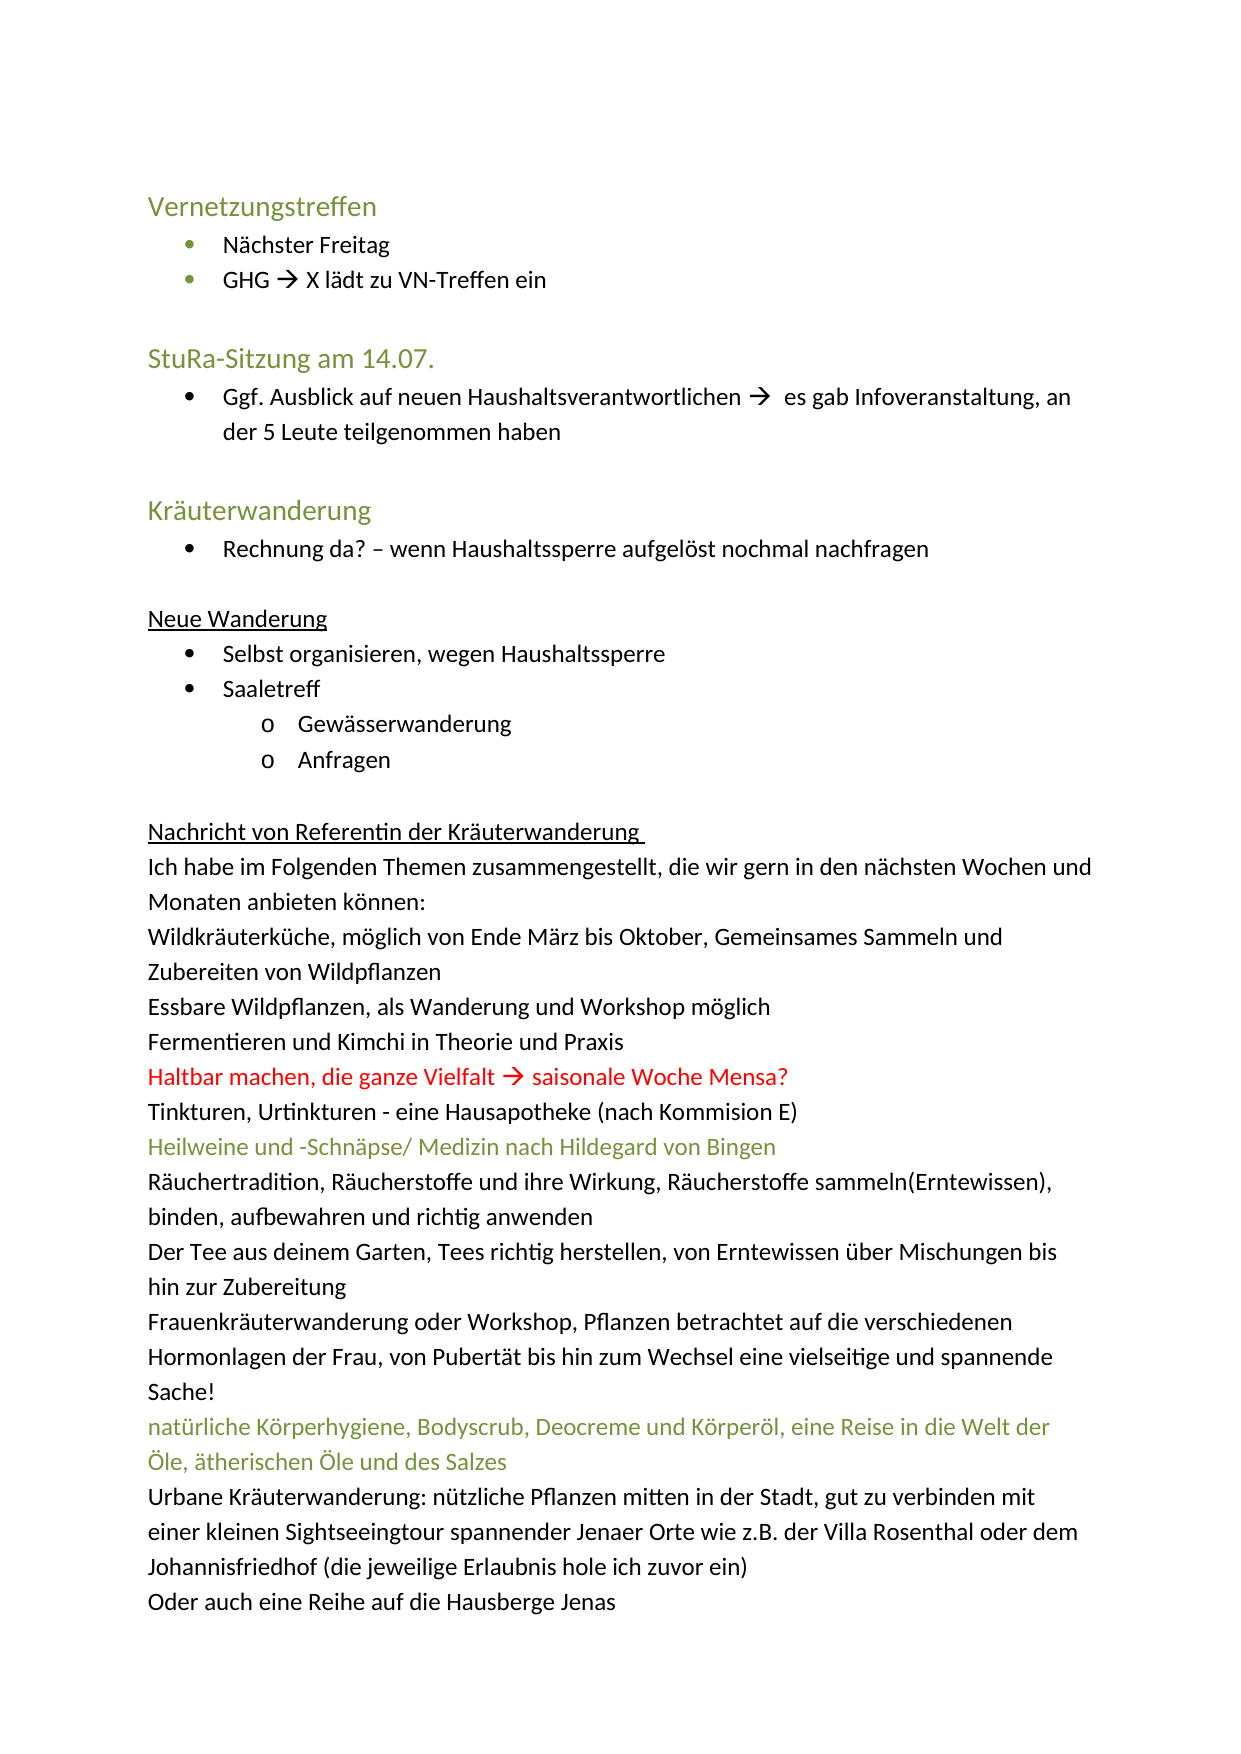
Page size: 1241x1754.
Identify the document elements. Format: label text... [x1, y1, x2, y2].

list Ggf. Ausblick auf neuen Haushaltsverantwortlichen es gab Infoveranstaltung, an der 5 Leute teilgenommen haben [185, 381, 1093, 447]
list GHG X lädt zu VN-Treffen ein [185, 264, 1093, 295]
text Nachricht von Referentin der Kräuterwanderung [148, 816, 1093, 847]
text Kräuterwanderung [148, 492, 1093, 528]
text Vernetzungstreffen [148, 188, 1093, 224]
list Anfragen [260, 745, 1093, 776]
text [148, 851, 1093, 1617]
list Saaletreff [185, 673, 1093, 704]
list Rechnung da? – wenn Haushaltssperre aufgelöst nochmal nachfragen [185, 533, 1093, 564]
text StuRa-Sitzung am 14.07. [148, 340, 1093, 376]
list Selbst organisieren, wegen Haushaltssperre [185, 638, 1093, 669]
text Neue Wanderung [148, 603, 1093, 634]
list Nächster Freitag [185, 229, 1093, 260]
list Gewässerwanderung [260, 708, 1093, 740]
